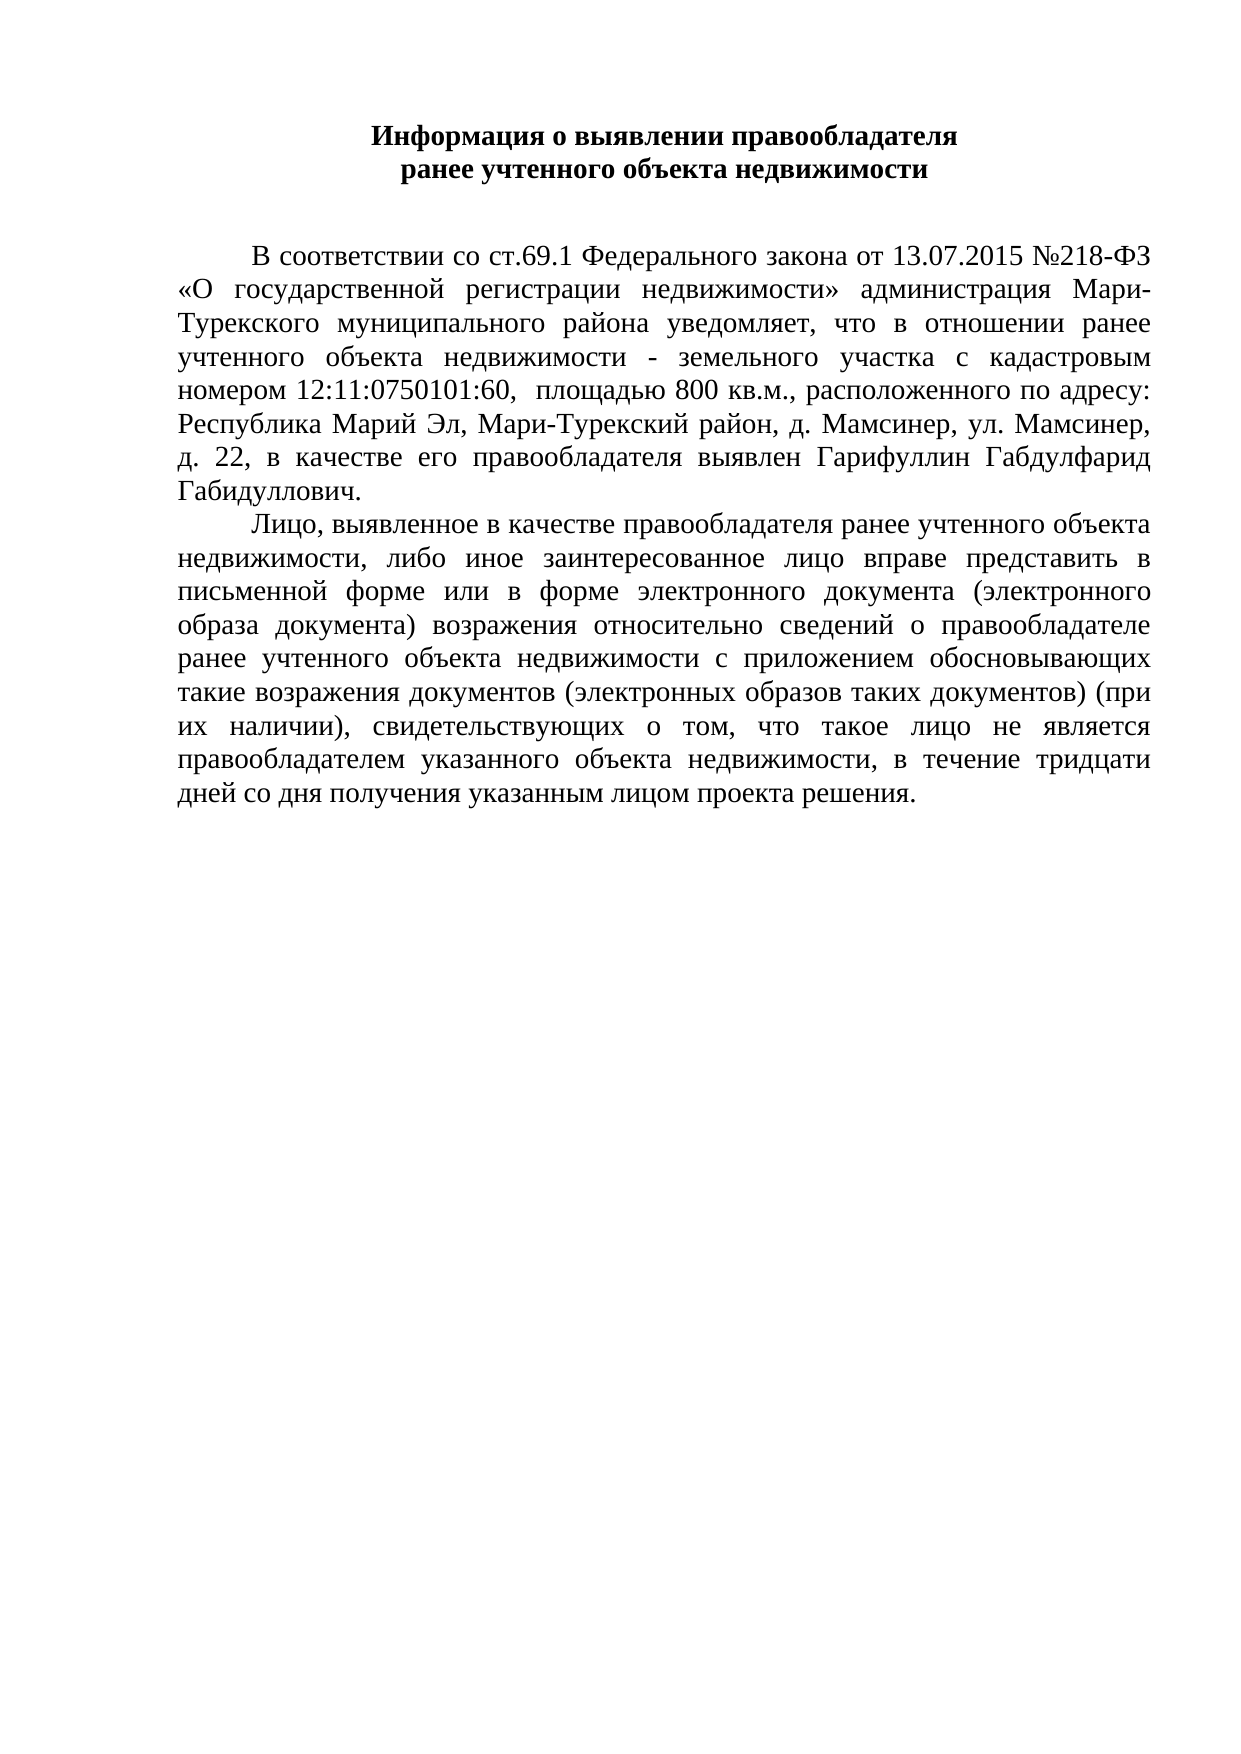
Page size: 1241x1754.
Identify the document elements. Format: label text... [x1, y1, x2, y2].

text В соответствии со ст.69.1 Федерального закона от 13.07.2015 №218-ФЗ «О государственной регистрации недвижимости» администрация Мари-Турекского муниципального района уведомляет, что в отношении ранее учтенного объекта недвижимости - земельного участка с кадастровым номером 12:11:0750101:60, площадью 800 кв.м., расположенного по адресу: Республика Марий Эл, Мари-Турекский район, д. Мамсинер, ул. Мамсинер, д. 22, в качестве его правообладателя выявлен Гарифуллин Габдулфарид Габидуллович. [177, 238, 1152, 506]
text ранее учтенного объекта недвижимости [177, 152, 1152, 185]
text Лицо, выявленное в качестве правообладателя ранее учтенного объекта недвижимости, либо иное заинтересованное лицо вправе представить в письменной форме или в форме электронного документа (электронного образа документа) возражения относительно сведений о правообладателе ранее учтенного объекта недвижимости с приложением обосновывающих такие возражения документов (электронных образов таких документов) (при их наличии), свидетельствующих о том, что такое лицо не является правообладателем указанного объекта недвижимости, в течение тридцати дней со дня получения указанным лицом проекта решения. [177, 506, 1152, 808]
text Информация о выявлении правообладателя [177, 118, 1152, 152]
